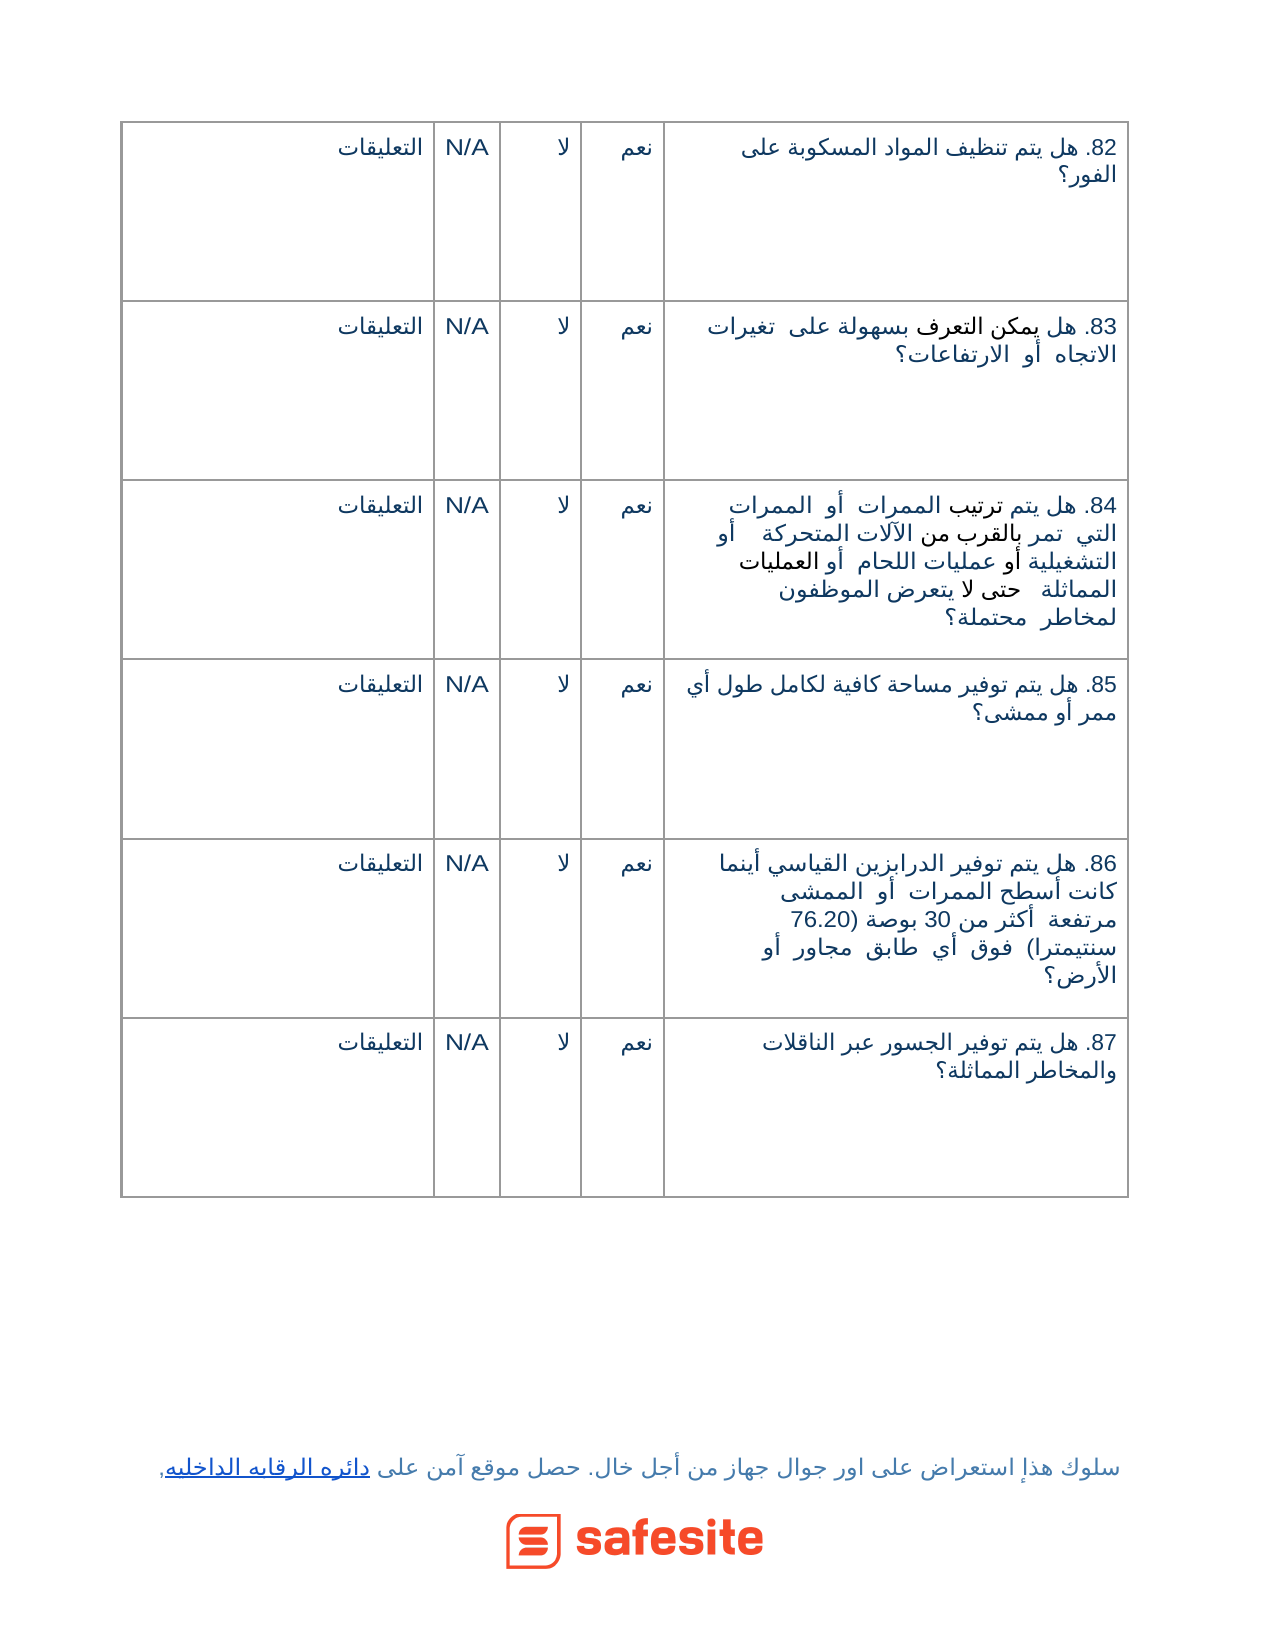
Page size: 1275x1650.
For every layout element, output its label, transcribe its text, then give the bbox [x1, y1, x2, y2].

table_header 82. هل يتم تنظيف المواد المسكوبة على الفور؟ [665, 123, 1127, 300]
table_cell 84. هل يتم ترتيب الممرات أو الممرات التي تمر بالقرب من الآلات المتحركة أو التشغيلية أو عمليات اللحام أو العمليات المماثلة حتى لا يتعرض الموظفون لمخاطر محتملة؟ [665, 481, 1127, 658]
table_cell لا [501, 1019, 580, 1196]
table_header N/A [435, 123, 499, 300]
table_cell N/A [435, 481, 499, 658]
table_cell نعم [582, 840, 663, 1017]
table_cell لا [501, 302, 580, 479]
table_cell التعليقات [123, 302, 433, 479]
table_cell نعم [582, 302, 663, 479]
table_cell نعم [582, 1019, 663, 1196]
table_cell التعليقات [123, 1019, 433, 1196]
table_header لا [501, 123, 580, 300]
table_cell لا [501, 481, 580, 658]
table_cell 83. هل يمكن التعرف بسهولة على تغيرات الاتجاه أو الارتفاعات؟ [665, 302, 1127, 479]
table_header التعليقات [123, 123, 433, 300]
table_cell لا [501, 660, 580, 837]
table_cell التعليقات [123, 660, 433, 837]
table_cell N/A [435, 1019, 499, 1196]
table_cell N/A [435, 302, 499, 479]
table_cell N/A [435, 660, 499, 837]
table_cell نعم [582, 660, 663, 837]
table_header نعم [582, 123, 663, 300]
table_cell 86. هل يتم توفير الدرابزين القياسي أينما كانت أسطح الممرات أو الممشى مرتفعة أكثر من 30 بوصة (76.20 سنتيمترا) فوق أي طابق مجاور أو الأرض؟ [665, 840, 1127, 1017]
picture [506, 1514, 763, 1569]
table_cell التعليقات [123, 481, 433, 658]
table_cell لا [501, 840, 580, 1017]
table_cell 85. هل يتم توفير مساحة كافية لكامل طول أي ممر أو ممشى؟ [665, 660, 1127, 837]
table_cell N/A [435, 840, 499, 1017]
table_cell 87. هل يتم توفير الجسور عبر الناقلات والمخاطر المماثلة؟ [665, 1019, 1127, 1196]
table_cell التعليقات [123, 840, 433, 1017]
table_cell نعم [582, 481, 663, 658]
